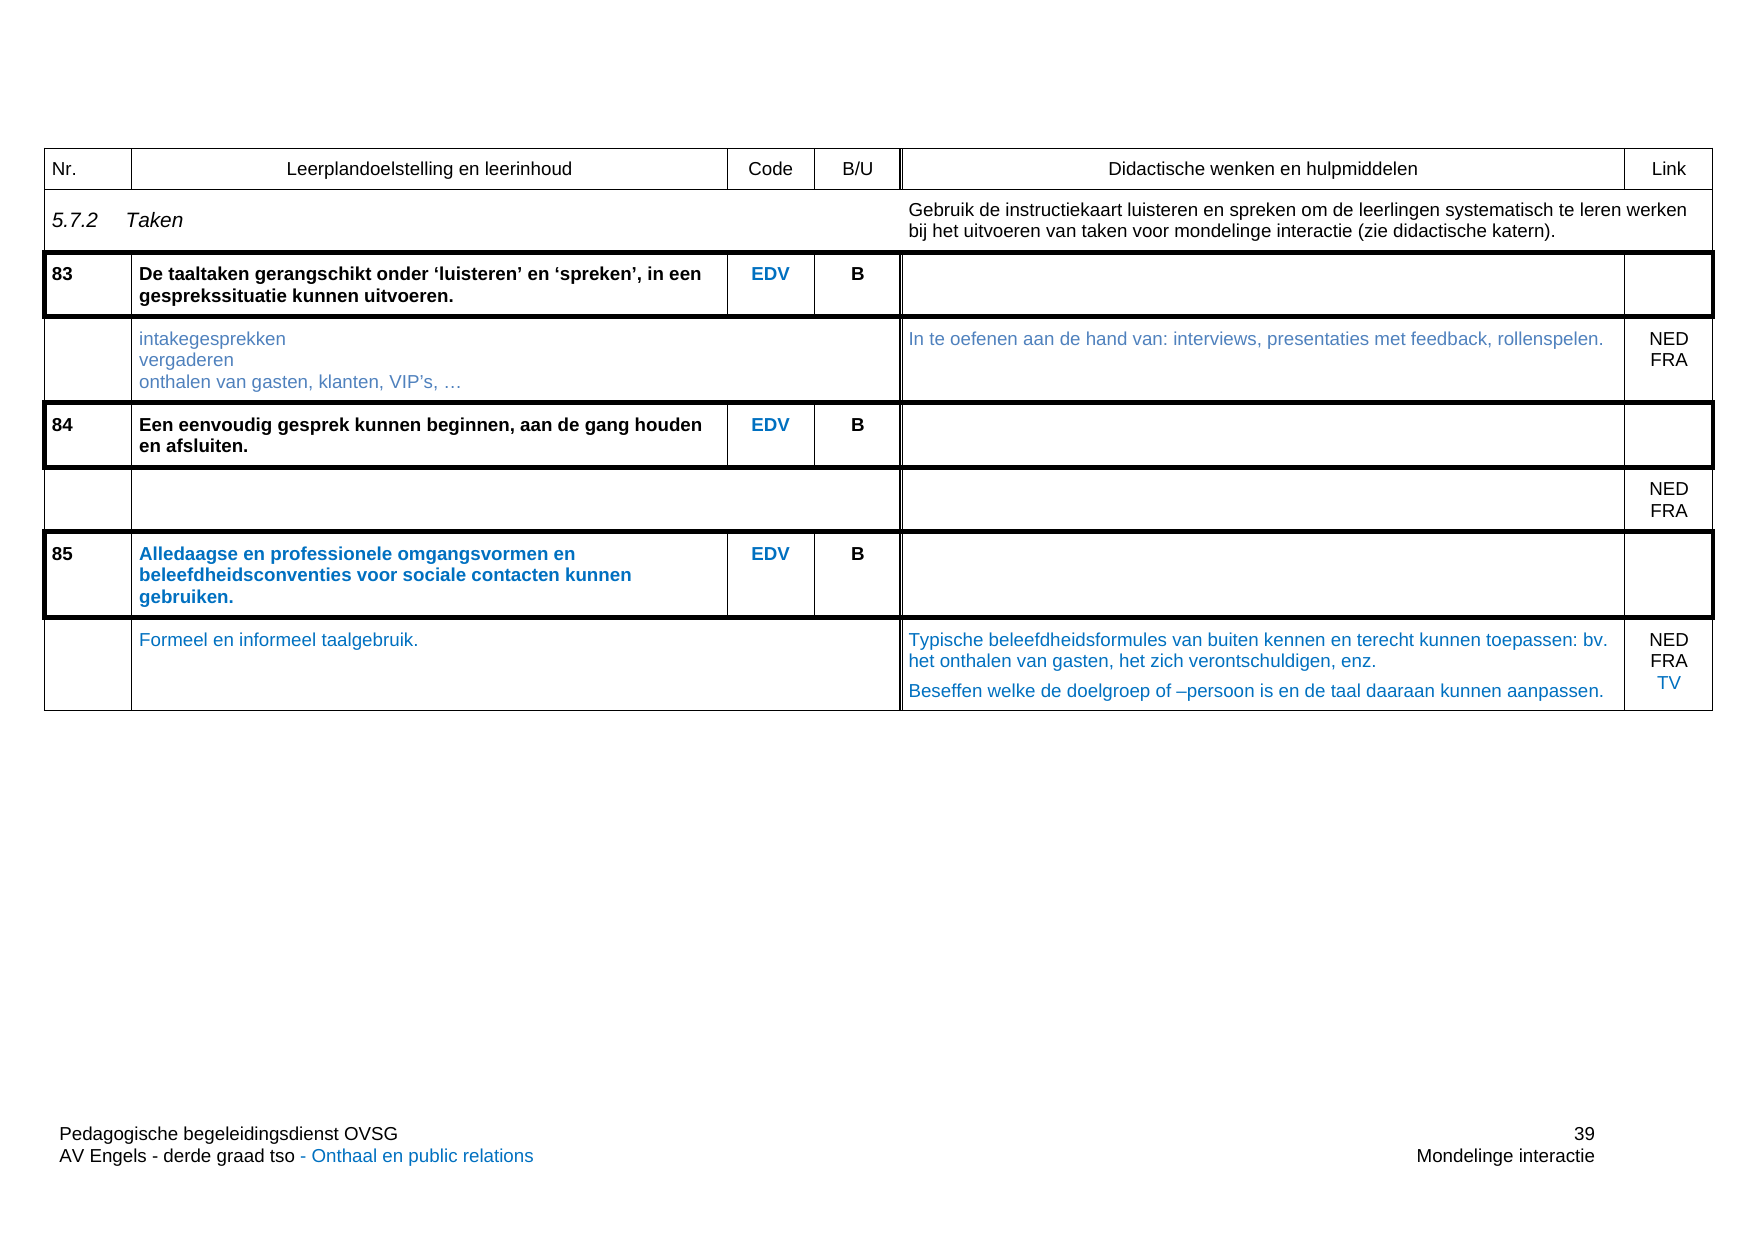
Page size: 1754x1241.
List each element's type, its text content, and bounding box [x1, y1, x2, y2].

table_header Link [1625, 149, 1712, 189]
table_cell EDV [728, 534, 814, 615]
table_cell [1625, 534, 1711, 615]
table_cell 5.7.2 Taken [45, 190, 901, 250]
table_cell NED FRA TV [1625, 620, 1712, 710]
table_cell Gebruik de instructiekaart luisteren en spreken om de leerlingen systematisch te leren werken bij het uitvoeren van taken voor mondelinge interactie (zie didactische katern). [901, 190, 1712, 250]
table_header Leerplandoelstelling en leerinhoud [132, 149, 727, 189]
table_cell De taaltaken gerangschikt onder ‘luisteren’ en ‘spreken’, in een gesprekssituatie kunnen uitvoeren. [132, 255, 727, 314]
table_cell [132, 470, 899, 529]
table_header B/U [815, 149, 899, 189]
table_cell B [815, 405, 899, 465]
table_cell [1625, 255, 1711, 314]
table_header Nr. [45, 149, 131, 189]
table_cell NED FRA [1625, 470, 1712, 529]
table_cell [45, 620, 131, 710]
table_cell [47, 534, 131, 615]
table_cell Een eenvoudig gesprek kunnen beginnen, aan de gang houden en afsluiten. [132, 405, 727, 465]
table_cell [45, 319, 131, 400]
table_cell [1625, 405, 1711, 465]
table_cell Formeel en informeel taalgebruik. [132, 620, 899, 710]
table_cell In te oefenen aan de hand van: interviews, presentaties met feedback, rollenspelen. [903, 319, 1624, 400]
table_cell [903, 255, 1624, 314]
table_cell B [815, 534, 899, 615]
table_cell NED FRA [1625, 319, 1712, 400]
table_cell Alledaagse en professionele omgangsvormen en beleefdheidsconventies voor sociale contacten kunnen gebruiken. [132, 534, 727, 615]
table_cell B [815, 255, 899, 314]
table_cell [45, 470, 131, 529]
table_cell [903, 534, 1624, 615]
table_cell [47, 405, 131, 465]
table_cell [903, 405, 1624, 465]
table_cell Typische beleefdheidsformules van buiten kennen en terecht kunnen toepassen: bv. het onthalen van gasten, het zich verontschuldigen, enz. Beseffen welke de doelgroep of –persoon is en de taal daaraan kunnen aanpassen. [903, 620, 1624, 710]
table_cell intakegesprekken vergaderen onthalen van gasten, klanten, VIP’s, … [132, 319, 899, 400]
table_cell EDV [728, 255, 814, 314]
table_cell [47, 255, 131, 314]
table_cell [903, 470, 1624, 529]
table_cell EDV [728, 405, 814, 465]
table_header Didactische wenken en hulpmiddelen [903, 149, 1624, 189]
table_header Code [728, 149, 814, 189]
